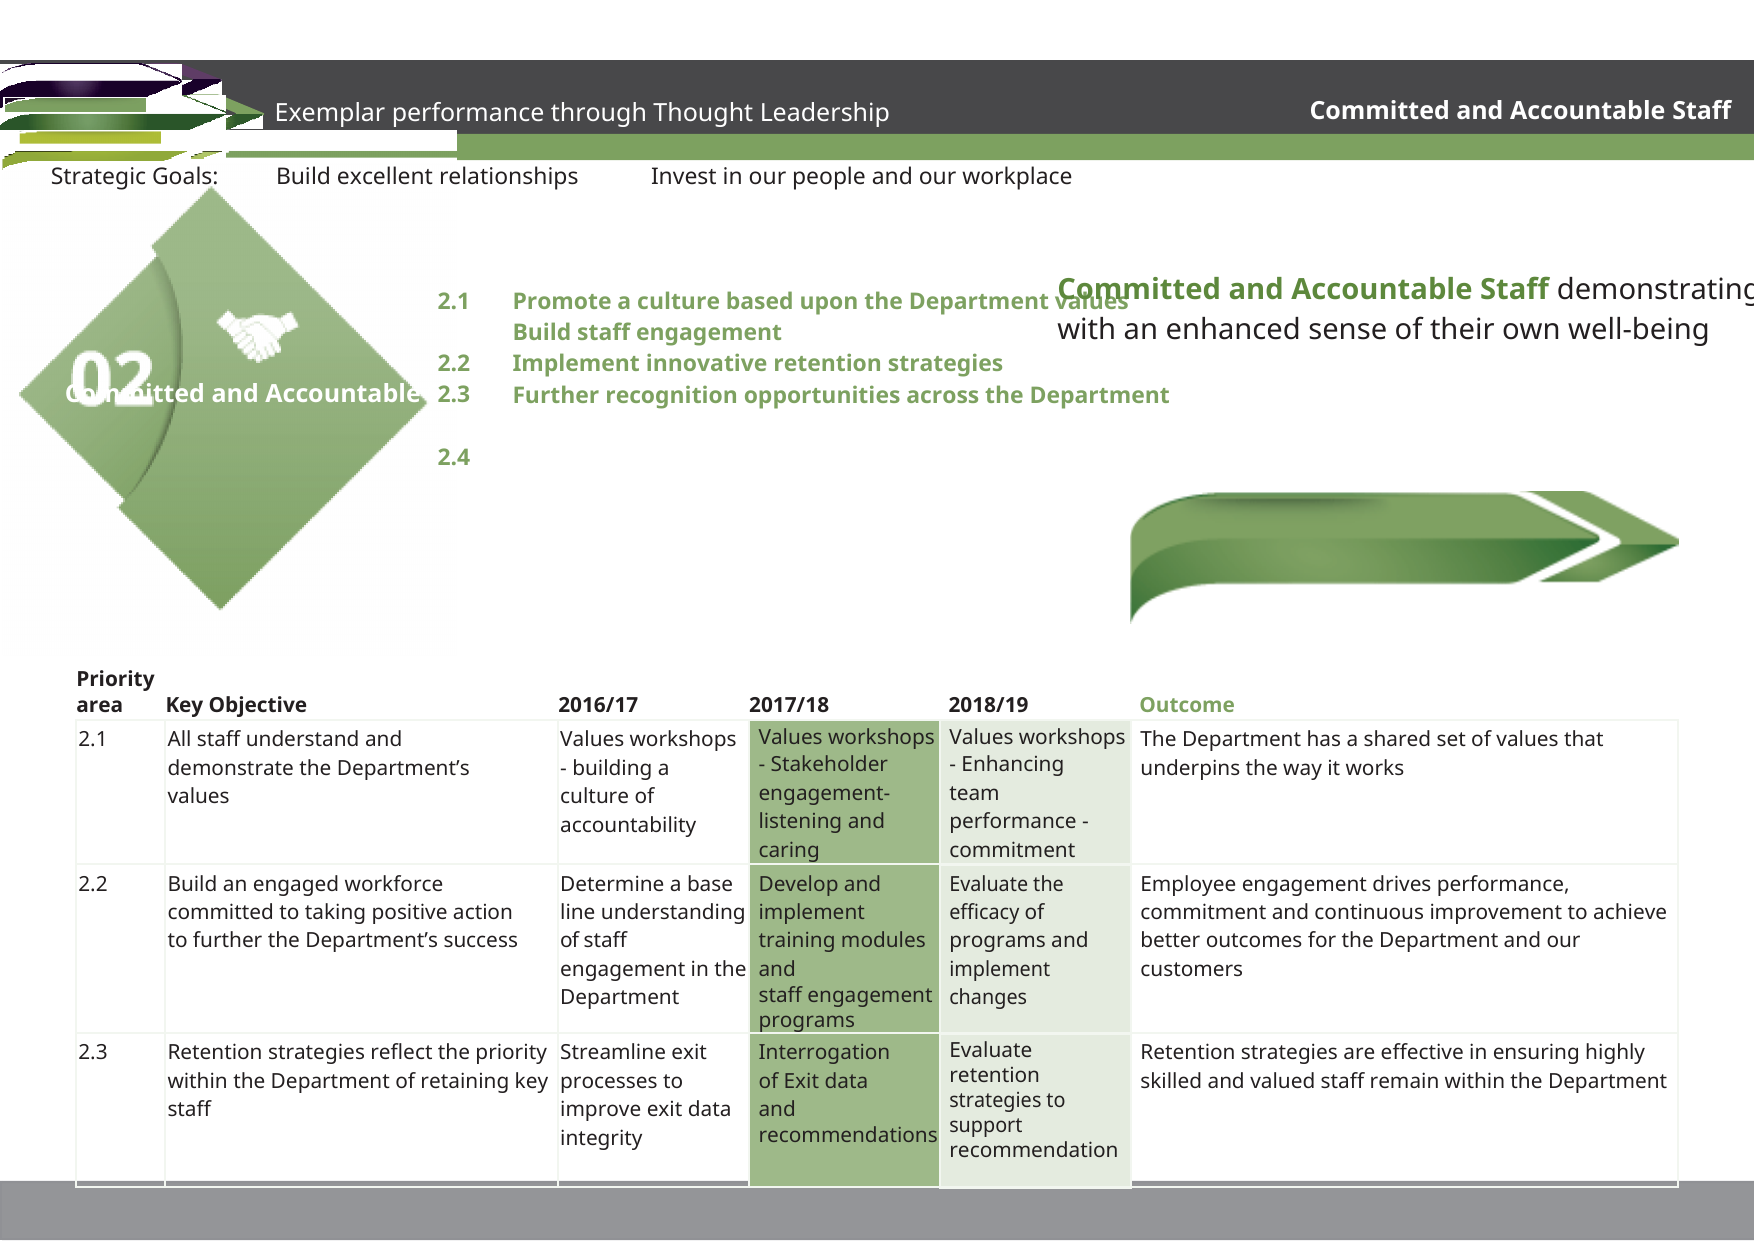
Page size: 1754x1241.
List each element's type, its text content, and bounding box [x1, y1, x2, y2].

table_cell Evaluate the efficacy of programs and implement changes [941, 866, 1130, 1032]
table_cell Build an engaged workforce committed to taking positive action to further the Department’s success [166, 865, 557, 1032]
picture [1130, 491, 1679, 624]
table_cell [750, 1034, 939, 1186]
table_header Values workshops - building a culture of accountability [559, 721, 748, 863]
table_cell 2.2 [77, 865, 164, 1032]
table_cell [166, 1034, 557, 1186]
table_header 2.1 [77, 721, 164, 863]
table_cell 2.3 [77, 1034, 164, 1186]
table_cell Develop and implement training modules and staff engagement programs [750, 865, 939, 1032]
table_header All staff understand and demonstrate the Department’s values [166, 721, 557, 863]
table_header The Department has a shared set of values that underpins the way it works [1132, 721, 1677, 863]
table_header Values workshops - Enhancing team performance - commitment [941, 721, 1130, 863]
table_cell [559, 1034, 748, 1186]
table_cell Determine a base line understanding of staff engagement in the Department [559, 865, 748, 1032]
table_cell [1132, 1034, 1677, 1186]
picture [0, 63, 457, 656]
text Priority [76, 666, 1754, 692]
text area Key Objective 2016/17 2017/18 2018/19 Outcome [76, 692, 1754, 717]
table_cell Employee engagement drives performance, commitment and continuous improvement to achieve better outcomes for the Department and our customers [1132, 865, 1677, 1032]
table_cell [941, 1035, 1130, 1186]
table_header Values workshops - Stakeholder engagement- listening and caring [750, 721, 939, 863]
